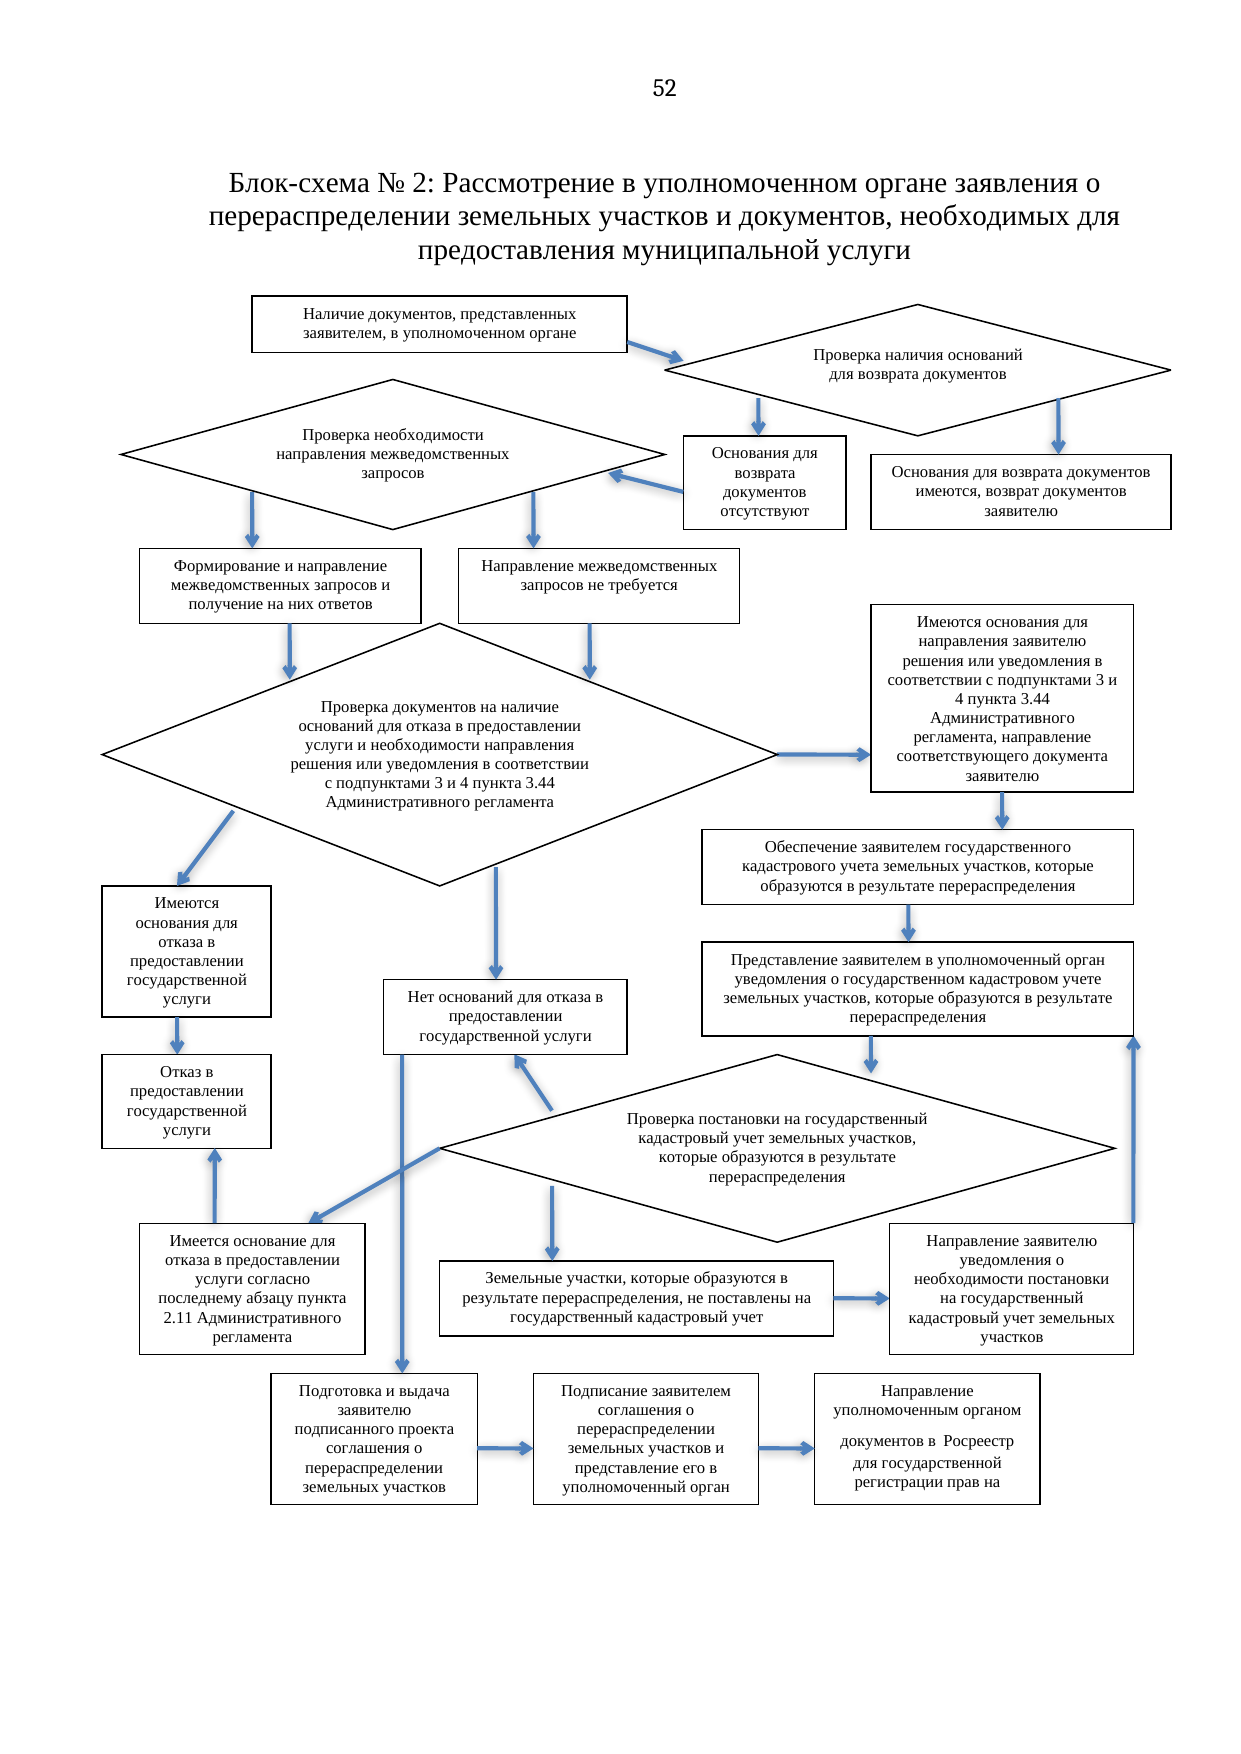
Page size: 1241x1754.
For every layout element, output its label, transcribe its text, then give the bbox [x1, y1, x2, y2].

text Блок-схема № 2: Рассмотрение в уполномоченном органе заявления о перераспределении земельных участков и документов, необходимых для предоставления муниципальной услуги [177, 165, 1152, 266]
